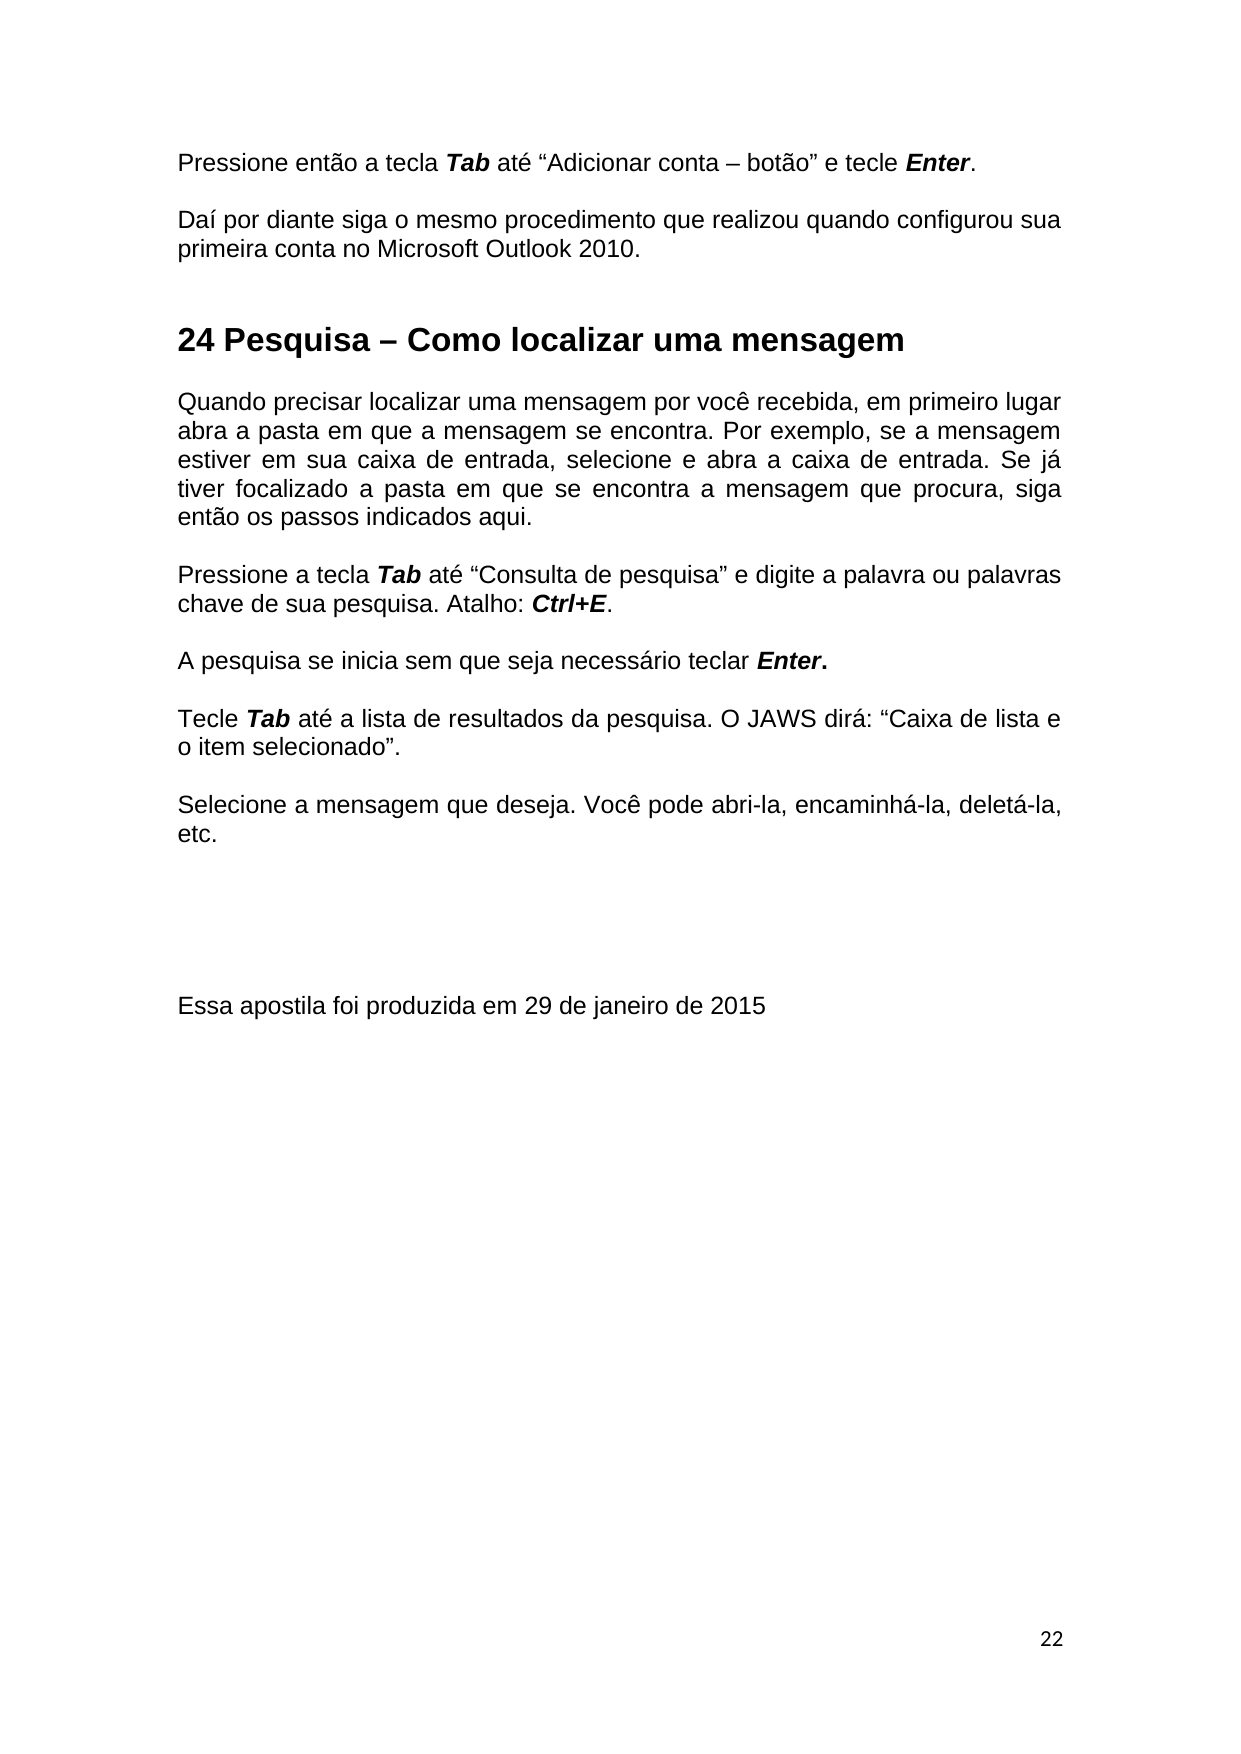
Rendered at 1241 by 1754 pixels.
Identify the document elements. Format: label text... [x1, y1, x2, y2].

text Quando precisar localizar uma mensagem por você recebida, em primeiro lugar abra a pasta em que a mensagem se encontra. Por exemplo, se a mensagem estiver em sua caixa de entrada, selecione e abra a caixa de entrada. Se já tiver focalizado a pasta em que se encontra a mensagem que procura, siga então os passos indicados aqui. [177, 387, 1063, 531]
text Selecione a mensagem que deseja. Você pode abri-la, encaminhá-la, deletá-la, etc. [177, 790, 1063, 847]
text Pressione então a tecla Tab até “Adicionar conta – botão” e tecle Enter. [177, 148, 1063, 176]
text Essa apostila foi produzida em 29 de janeiro de 2015 [177, 991, 1063, 1020]
text Pressione a tecla Tab até “Consulta de pesquisa” e digite a palavra ou palavras chave de sua pesquisa. Atalho: Ctrl+E. [177, 560, 1063, 617]
text Tecle Tab até a lista de resultados da pesquisa. O JAWS dirá: “Caixa de lista e o item selecionado”. [177, 703, 1063, 761]
subtitle 24 Pesquisa – Como localizar uma mensagem [177, 320, 1063, 358]
text Daí por diante siga o mesmo procedimento que realizou quando configurou sua primeira conta no Microsoft Outlook 2010. [177, 205, 1063, 263]
text A pesquisa se inicia sem que seja necessário teclar Enter. [177, 646, 1063, 675]
